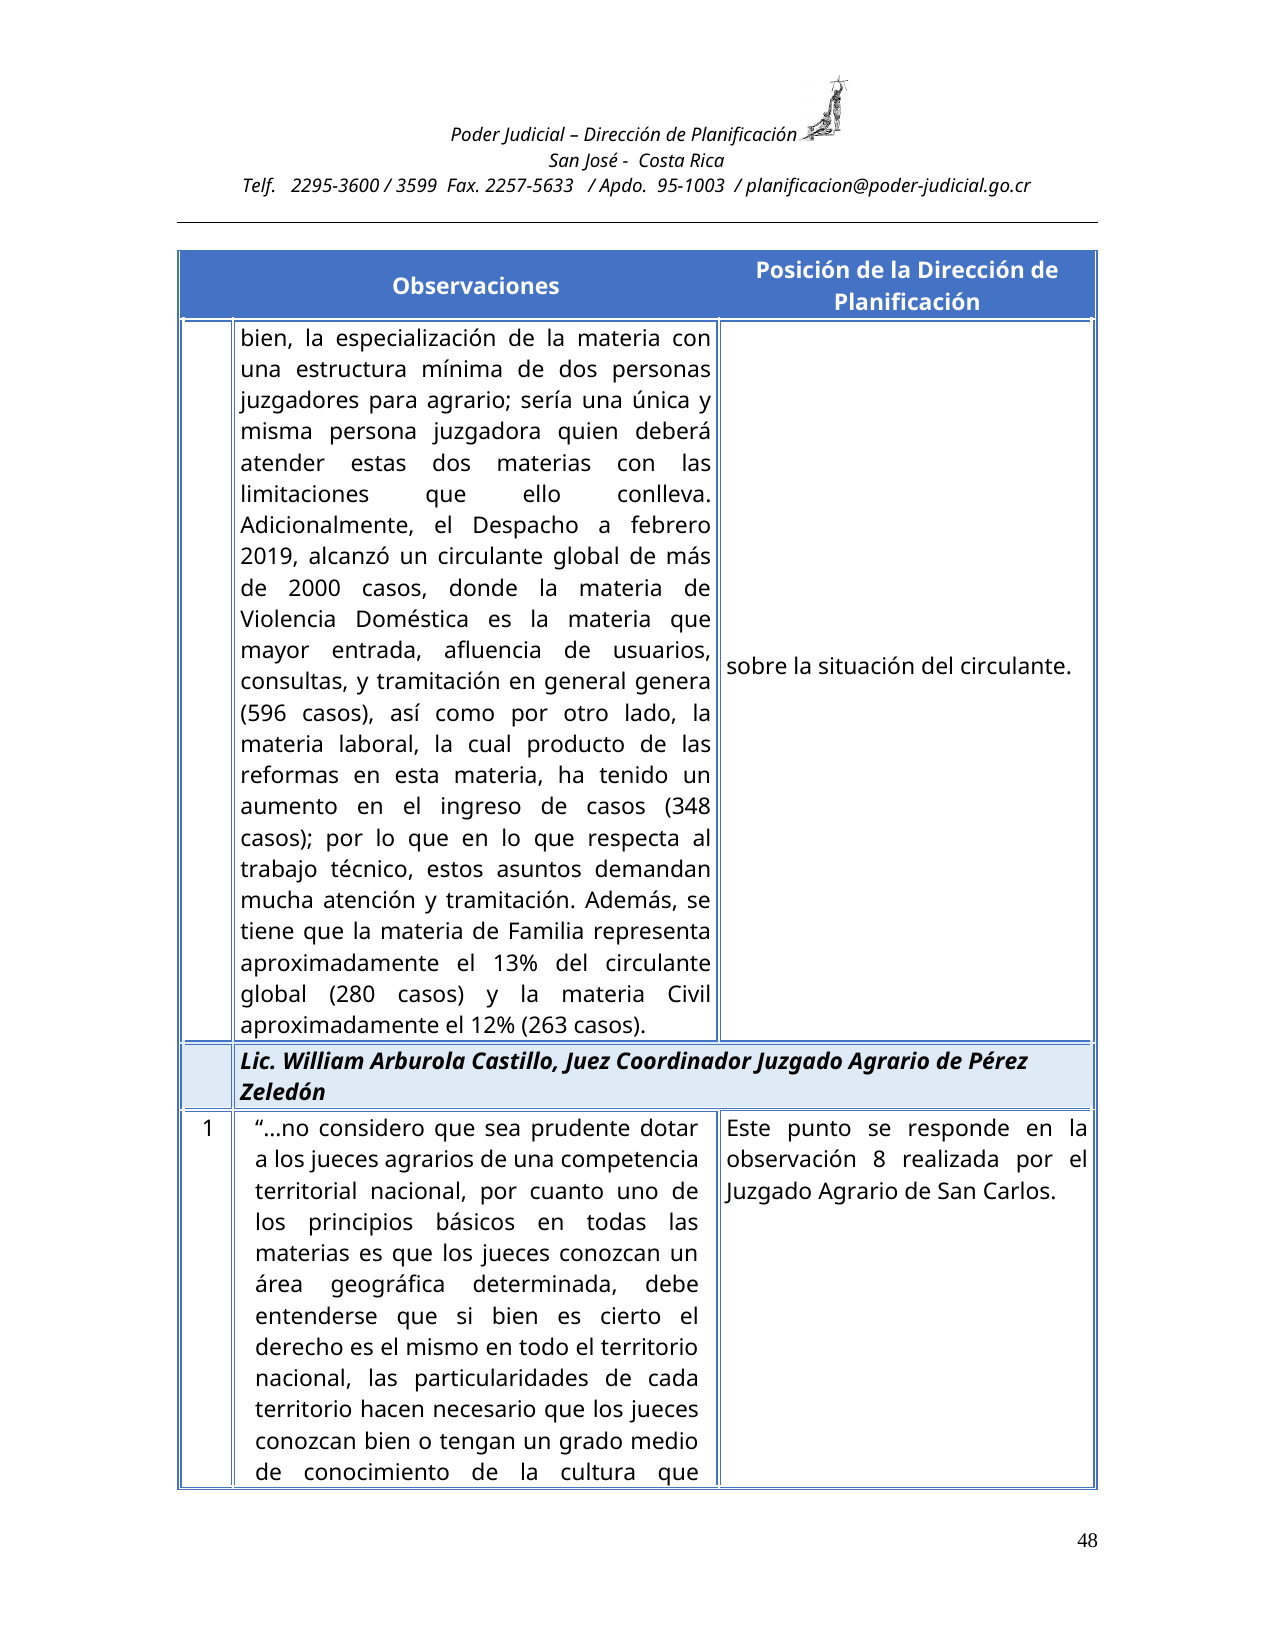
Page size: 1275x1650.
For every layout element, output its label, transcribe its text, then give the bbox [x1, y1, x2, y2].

table_cell 1 [180, 1108, 233, 1487]
table_header [180, 251, 233, 317]
table_cell Lic. William Arburola Castillo, Juez Coordinador Juzgado Agrario de Pérez Zeledón [233, 1040, 1095, 1107]
table_header Posición de la Dirección de Planificación [719, 254, 1093, 317]
table_cell Este punto se responde en la observación 8 realizada por el Juzgado Agrario de San Carlos. [719, 1108, 1094, 1487]
table_cell 26 [180, 317, 233, 1040]
table_cell [180, 1040, 233, 1107]
table_header Observaciones [233, 251, 719, 317]
picture [797, 73, 850, 142]
